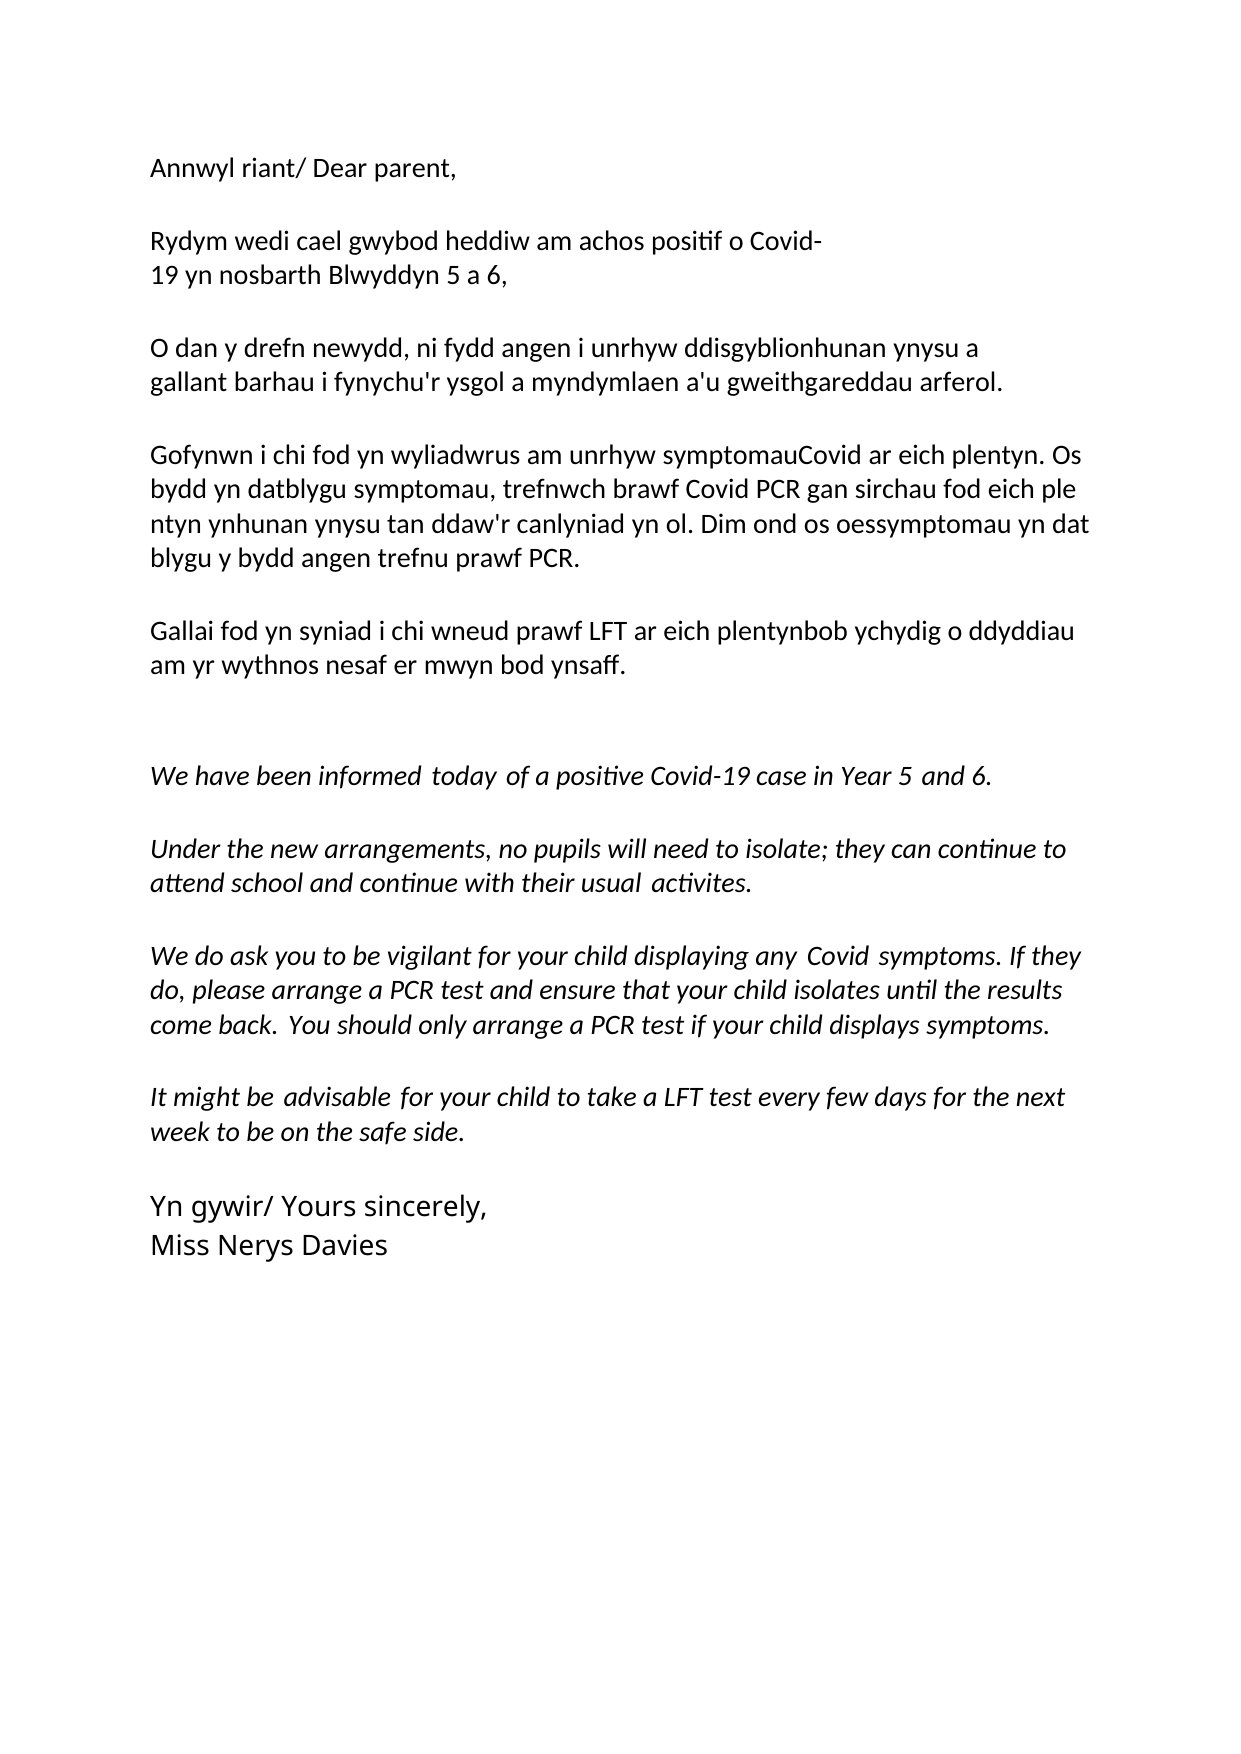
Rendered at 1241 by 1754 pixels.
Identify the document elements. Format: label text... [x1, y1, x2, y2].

text Annwyl riant/ Dear parent, [150, 150, 1090, 184]
text It might be advisable for your child to take a LFT test every few days for the next week to be on the safe side. [150, 1079, 1090, 1148]
text We have been informed today of a positive Covid-19 case in Year 5 and 6. [150, 758, 1090, 792]
text Yn gywir/ Yours sincerely, [150, 1186, 1090, 1225]
text Miss Nerys Davies [150, 1225, 1090, 1263]
text O dan y drefn newydd, ni fydd angen i unrhyw ddisgyblionhunan ynysu a gallant barhau i fynychu'r ysgol a myndymlaen a'u gweithgareddau arferol. [150, 330, 1090, 398]
text Gallai fod yn syniad i chi wneud prawf LFT ar eich plentynbob ychydig o ddyddiau am yr wythnos nesaf er mwyn bod ynsaff. [150, 613, 1090, 681]
text We do ask you to be vigilant for your child displaying any Covid symptoms. If they do, please arrange a PCR test and ensure that your child isolates until the results come back. You should only arrange a PCR test if your child displays symptoms. [150, 938, 1090, 1041]
text Under the new arrangements, no pupils will need to isolate; they can continue to attend school and continue with their usual activites. [150, 831, 1090, 899]
text Gofynwn i chi fod yn wyliadwrus am unrhyw symptomauCovid ar eich plentyn. Os bydd yn datblygu symptomau, trefnwch brawf Covid PCR gan sirchau fod eich plentyn ynhunan ynysu tan ddaw'r canlyniad yn ol. Dim ond os oessymptomau yn datblygu y bydd angen trefnu prawf PCR. [150, 437, 1090, 574]
text Rydym wedi cael gwybod heddiw am achos positif o Covid-19 yn nosbarth Blwyddyn 5 a 6, [150, 223, 1090, 291]
